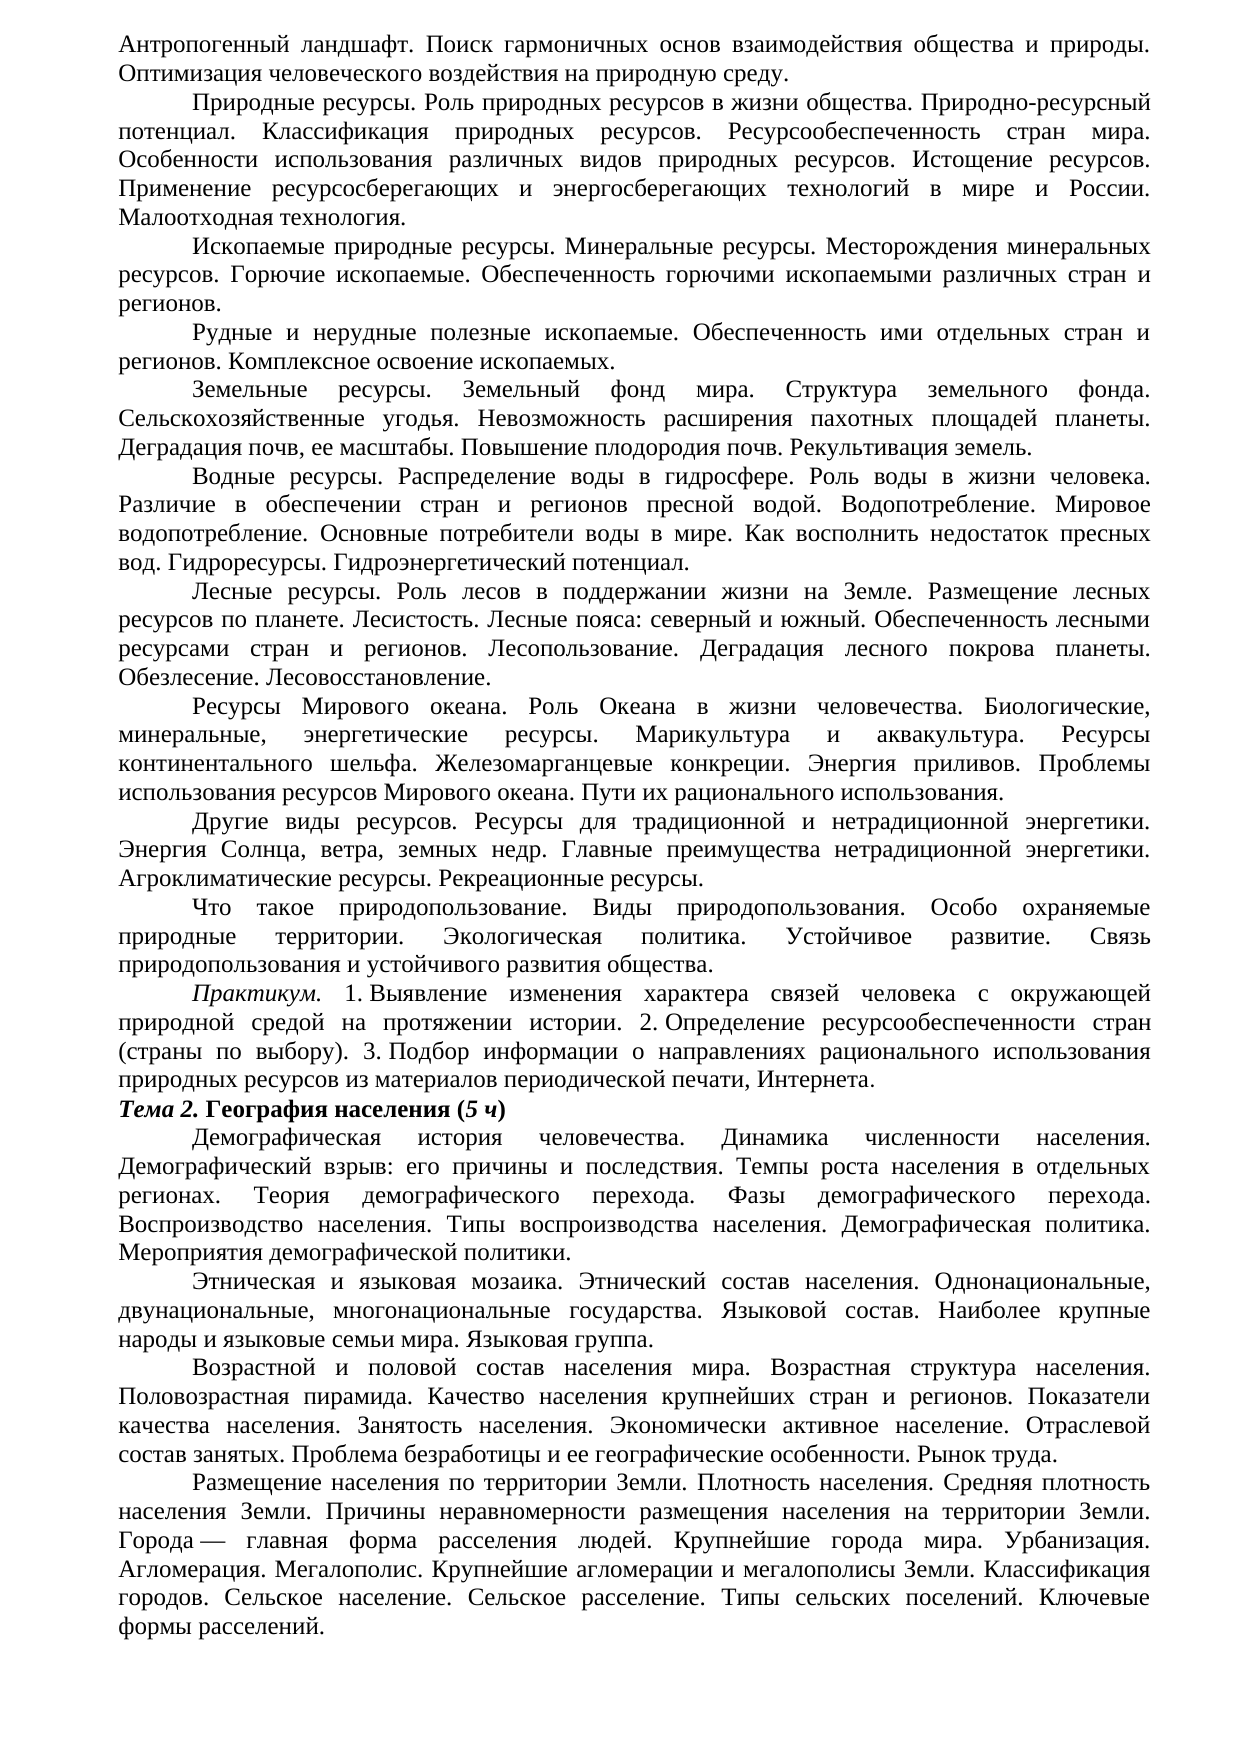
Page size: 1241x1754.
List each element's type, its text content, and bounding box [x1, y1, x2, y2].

text Что такое природопользование. Виды природопользования. Особо охраняемые природные территории. Экологическая политика. Устойчивое развитие. Связь природопользования и устойчивого развития общества. [118, 892, 1152, 978]
text Демографическая история человечества. Динамика численности населения. Демографический взрыв: его причины и последствия. Темпы роста населения в отдельных регионах. Теория демографического перехода. Фазы демографического перехода. Воспроизводство населения. Типы воспроизводства населения. Демографическая политика. Мероприятия демографической политики. [118, 1122, 1152, 1266]
text Тема 2. География населения (5 ч) [118, 1094, 1152, 1122]
text Практикум. 1. Выявление изменения характера связей человека с окружающей природной средой на протяжении истории. 2. Определение ресурсообеспеченности стран (страны по выбору). 3. Подбор информации о направлениях рационального использования природных ресурсов из материалов периодической печати, Интернета. [118, 978, 1152, 1094]
text Земельные ресурсы. Земельный фонд мира. Структура земельного фонда. Сельскохозяйственные угодья. Невозможность расширения пахотных площадей планеты. Деградация почв, ее масштабы. Повышение плодородия почв. Рекультивация земель. [118, 374, 1152, 461]
text Размещение населения по территории Земли. Плотность населения. Средняя плотность населения Земли. Причины неравномерности размещения населения на территории Земли. Города — главная форма расселения людей. Крупнейшие города мира. Урбанизация. Агломерация. Мегалополис. Крупнейшие агломерации и мегалополисы Земли. Классификация городов. Сельское население. Сельское расселение. Типы сельских поселений. Ключевые формы расселений. [118, 1467, 1152, 1640]
text Рудные и нерудные полезные ископаемые. Обеспеченность ими отдельных стран и регионов. Комплексное освоение ископаемых. [118, 317, 1152, 374]
text Природные ресурсы. Роль природных ресурсов в жизни общества. Природно-ресурсный потенциал. Классификация природных ресурсов. Ресурсообеспеченность стран мира. Особенности использования различных видов природных ресурсов. Истощение ресурсов. Применение ресурсосберегающих и энергосберегающих технологий в мире и России. Малоотходная технология. [118, 87, 1152, 231]
text Этническая и языковая мозаика. Этнический состав населения. Однонациональные, двунациональные, многонациональные государства. Языковой состав. Наиболее крупные народы и языковые семьи мира. Языковая группа. [118, 1266, 1152, 1352]
text Возрастной и половой состав населения мира. Возрастная структура населения. Половозрастная пирамида. Качество населения крупнейших стран и регионов. Показатели качества населения. Занятость населения. Экономически активное население. Отраслевой состав занятых. Проблема безработицы и ее географические особенности. Рынок труда. [118, 1352, 1152, 1467]
text Водные ресурсы. Распределение воды в гидросфере. Роль воды в жизни человека. Различие в обеспечении стран и регионов пресной водой. Водопотребление. Мировое водопотребление. Основные потребители воды в мире. Как восполнить недостаток пресных вод. Гидроресурсы. Гидроэнергетический потенциал. [118, 461, 1152, 576]
text Другие виды ресурсов. Ресурсы для традиционной и нетрадиционной энергетики. Энергия Солнца, ветра, земных недр. Главные преимущества нетрадиционной энергетики. Агроклиматические ресурсы. Рекреационные ресурсы. [118, 806, 1152, 892]
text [118, 29, 1152, 87]
text Лесные ресурсы. Роль лесов в поддержании жизни на Земле. Размещение лесных ресурсов по планете. Лесистость. Лесные пояса: северный и южный. Обеспеченность лесными ресурсами стран и регионов. Лесопользование. Деградация лесного покрова планеты. Обезлесение. Лесовосстановление. [118, 576, 1152, 691]
text Ископаемые природные ресурсы. Минеральные ресурсы. Месторождения минеральных ресурсов. Горючие ископаемые. Обеспеченность горючими ископаемыми различных стран и регионов. [118, 231, 1152, 317]
text Ресурсы Мирового океана. Роль Океана в жизни человечества. Биологические, минеральные, энергетические ресурсы. Марикультура и аквакультура. Ресурсы континентального шельфа. Железомарганцевые конкреции. Энергия приливов. Проблемы использования ресурсов Мирового океана. Пути их рационального использования. [118, 691, 1152, 806]
